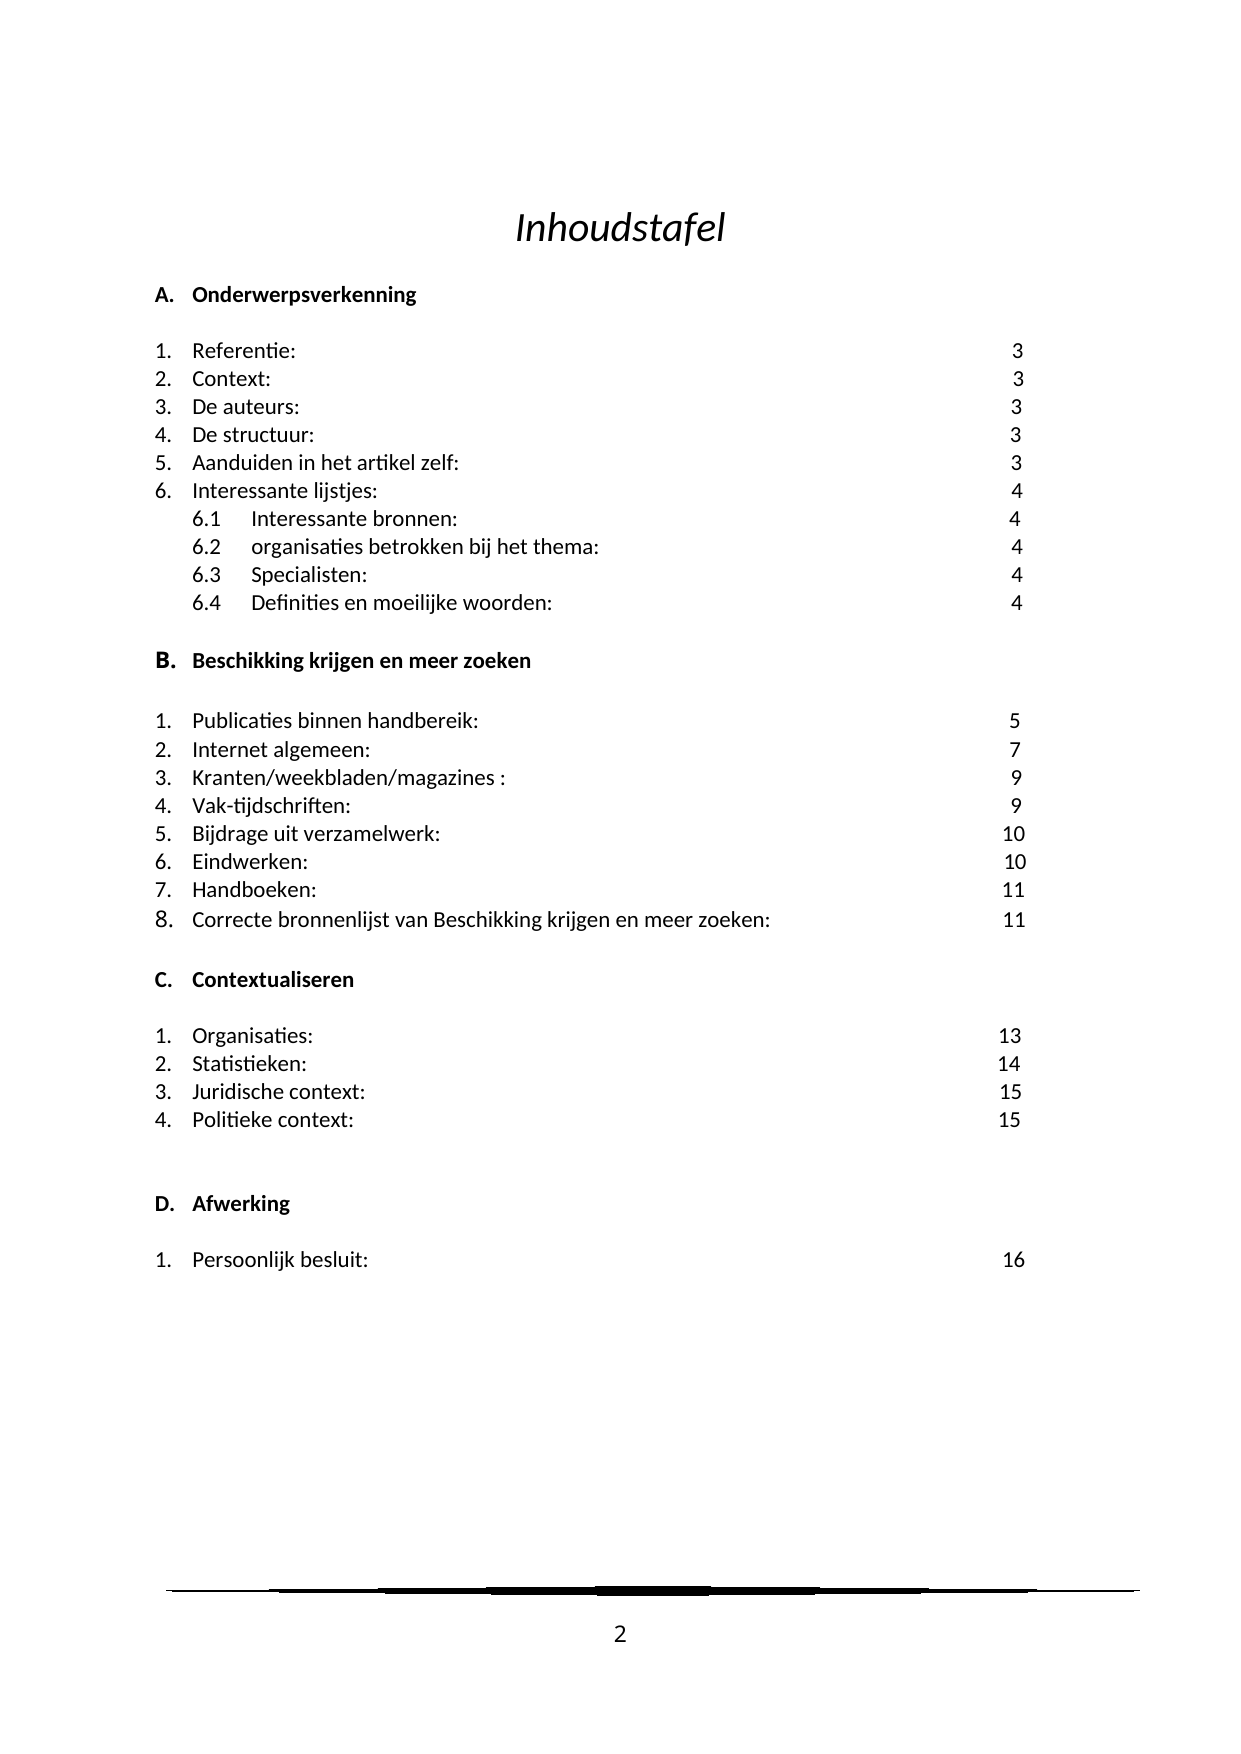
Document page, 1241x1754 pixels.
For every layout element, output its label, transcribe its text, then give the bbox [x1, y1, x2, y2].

list Handboeken: 11 [154, 875, 1093, 903]
list Onderwerpsverkenning [154, 280, 1093, 308]
list De auteurs: 3 [154, 392, 1093, 420]
list Juridische context: 15 [154, 1077, 1093, 1105]
list Interessante bronnen: 4 [192, 504, 1093, 532]
list organisaties betrokken bij het thema: 4 [192, 532, 1093, 560]
list Contextualiseren [154, 965, 1093, 993]
list Beschikking krijgen en meer zoeken [154, 644, 1093, 675]
list Aanduiden in het artikel zelf: 3 [154, 448, 1093, 476]
list Correcte bronnenlijst van Beschikking krijgen en meer zoeken: 11 [154, 903, 1093, 934]
list Context: 3 [154, 364, 1093, 392]
list Vak-tijdschriften: 9 [154, 791, 1093, 819]
list Organisaties: 13 [154, 1021, 1093, 1049]
list Afwerking [154, 1189, 1093, 1217]
list Kranten/weekbladen/magazines : 9 [154, 763, 1093, 791]
list Politieke context: 15 [154, 1105, 1093, 1133]
list Eindwerken: 10 [154, 847, 1093, 875]
list Specialisten: 4 [192, 560, 1093, 588]
list Persoonlijk besluit: 16 [154, 1246, 1093, 1273]
list Internet algemeen: 7 [154, 735, 1093, 763]
list Definities en moeilijke woorden: 4 [192, 588, 1093, 616]
list Bijdrage uit verzamelwerk: 10 [154, 819, 1093, 847]
list Referentie: 3 [154, 336, 1093, 364]
list Interessante lijstjes: 4 [154, 476, 1093, 504]
list Statistieken: 14 [154, 1049, 1093, 1077]
text Inhoudstafel [148, 201, 1093, 251]
list De structuur: 3 [154, 420, 1093, 448]
list Publicaties binnen handbereik: 5 [154, 707, 1093, 735]
